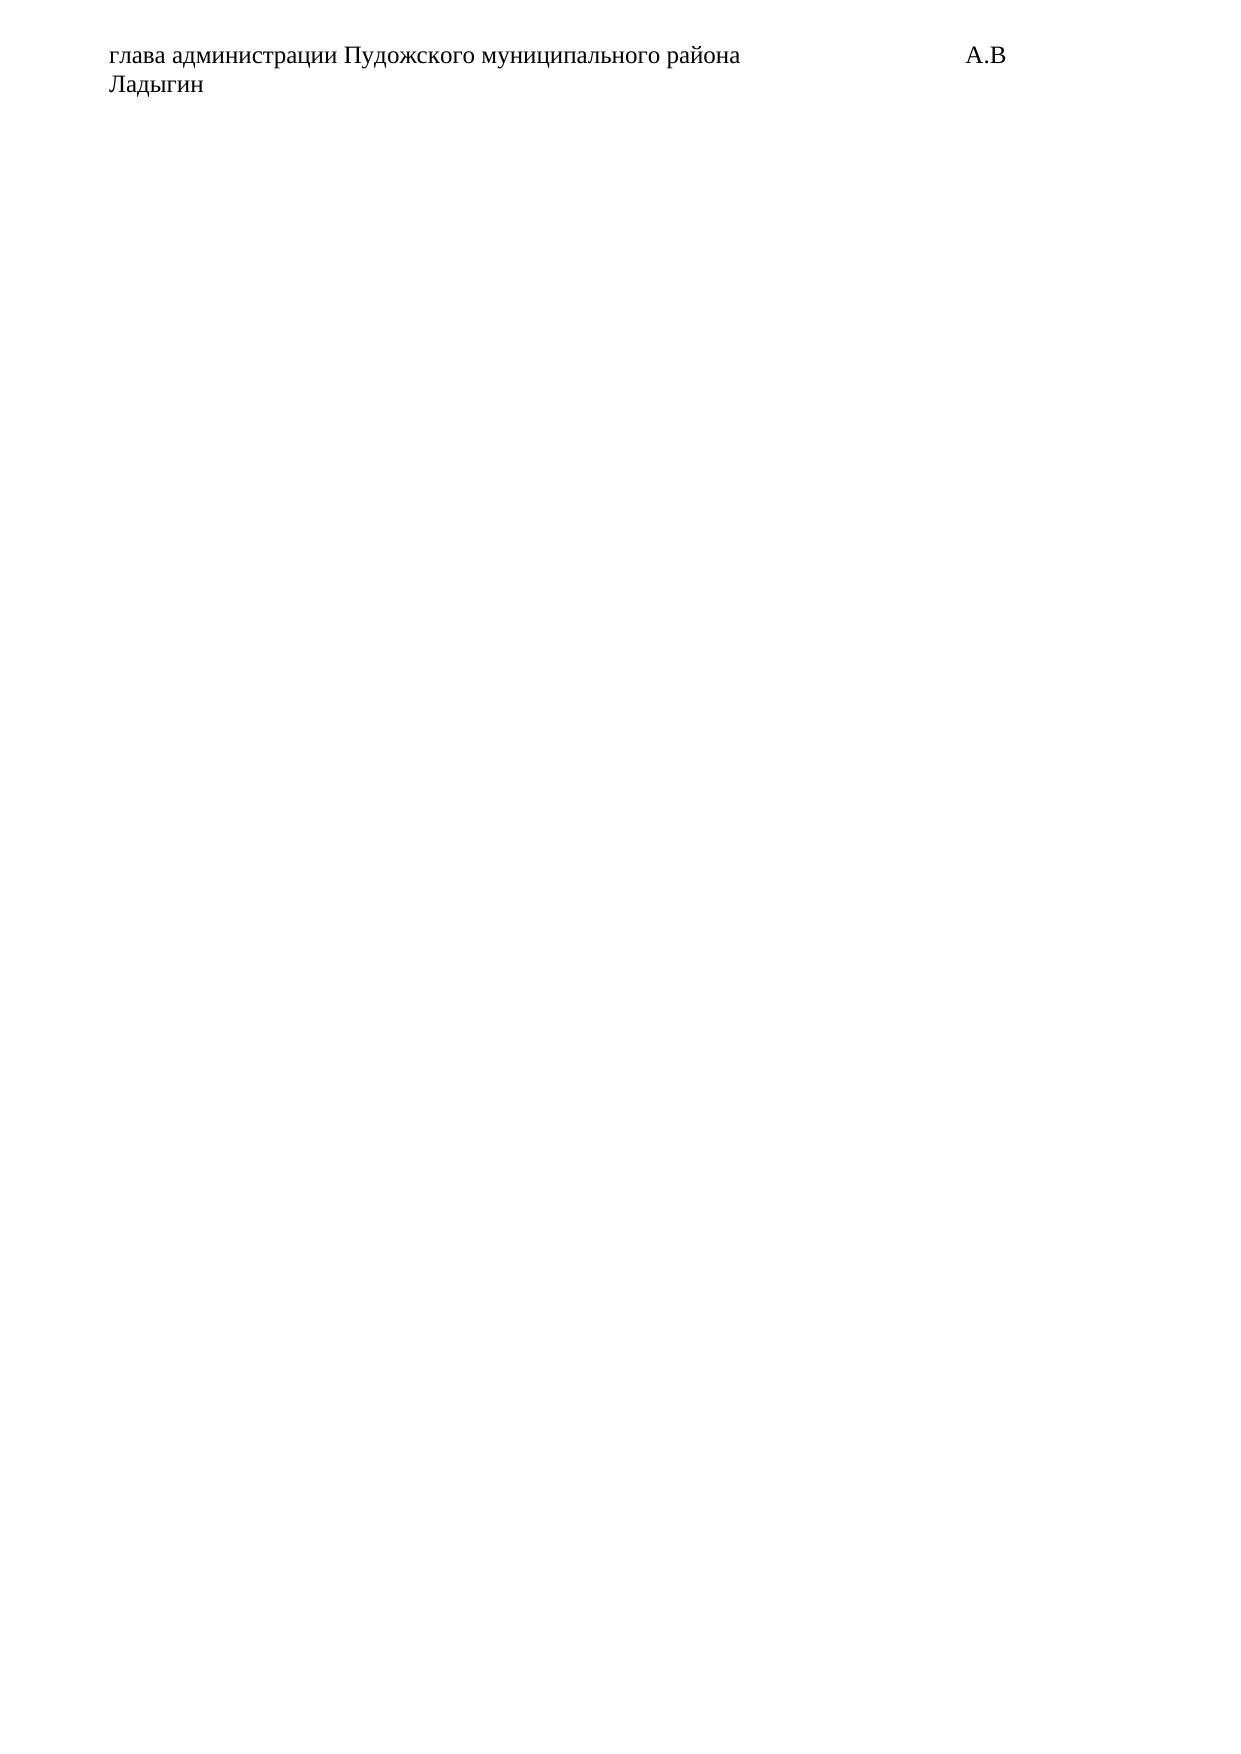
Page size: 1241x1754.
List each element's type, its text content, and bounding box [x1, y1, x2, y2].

text глава администрации Пудожского муниципального района А.В Ладыгин [109, 40, 1091, 97]
